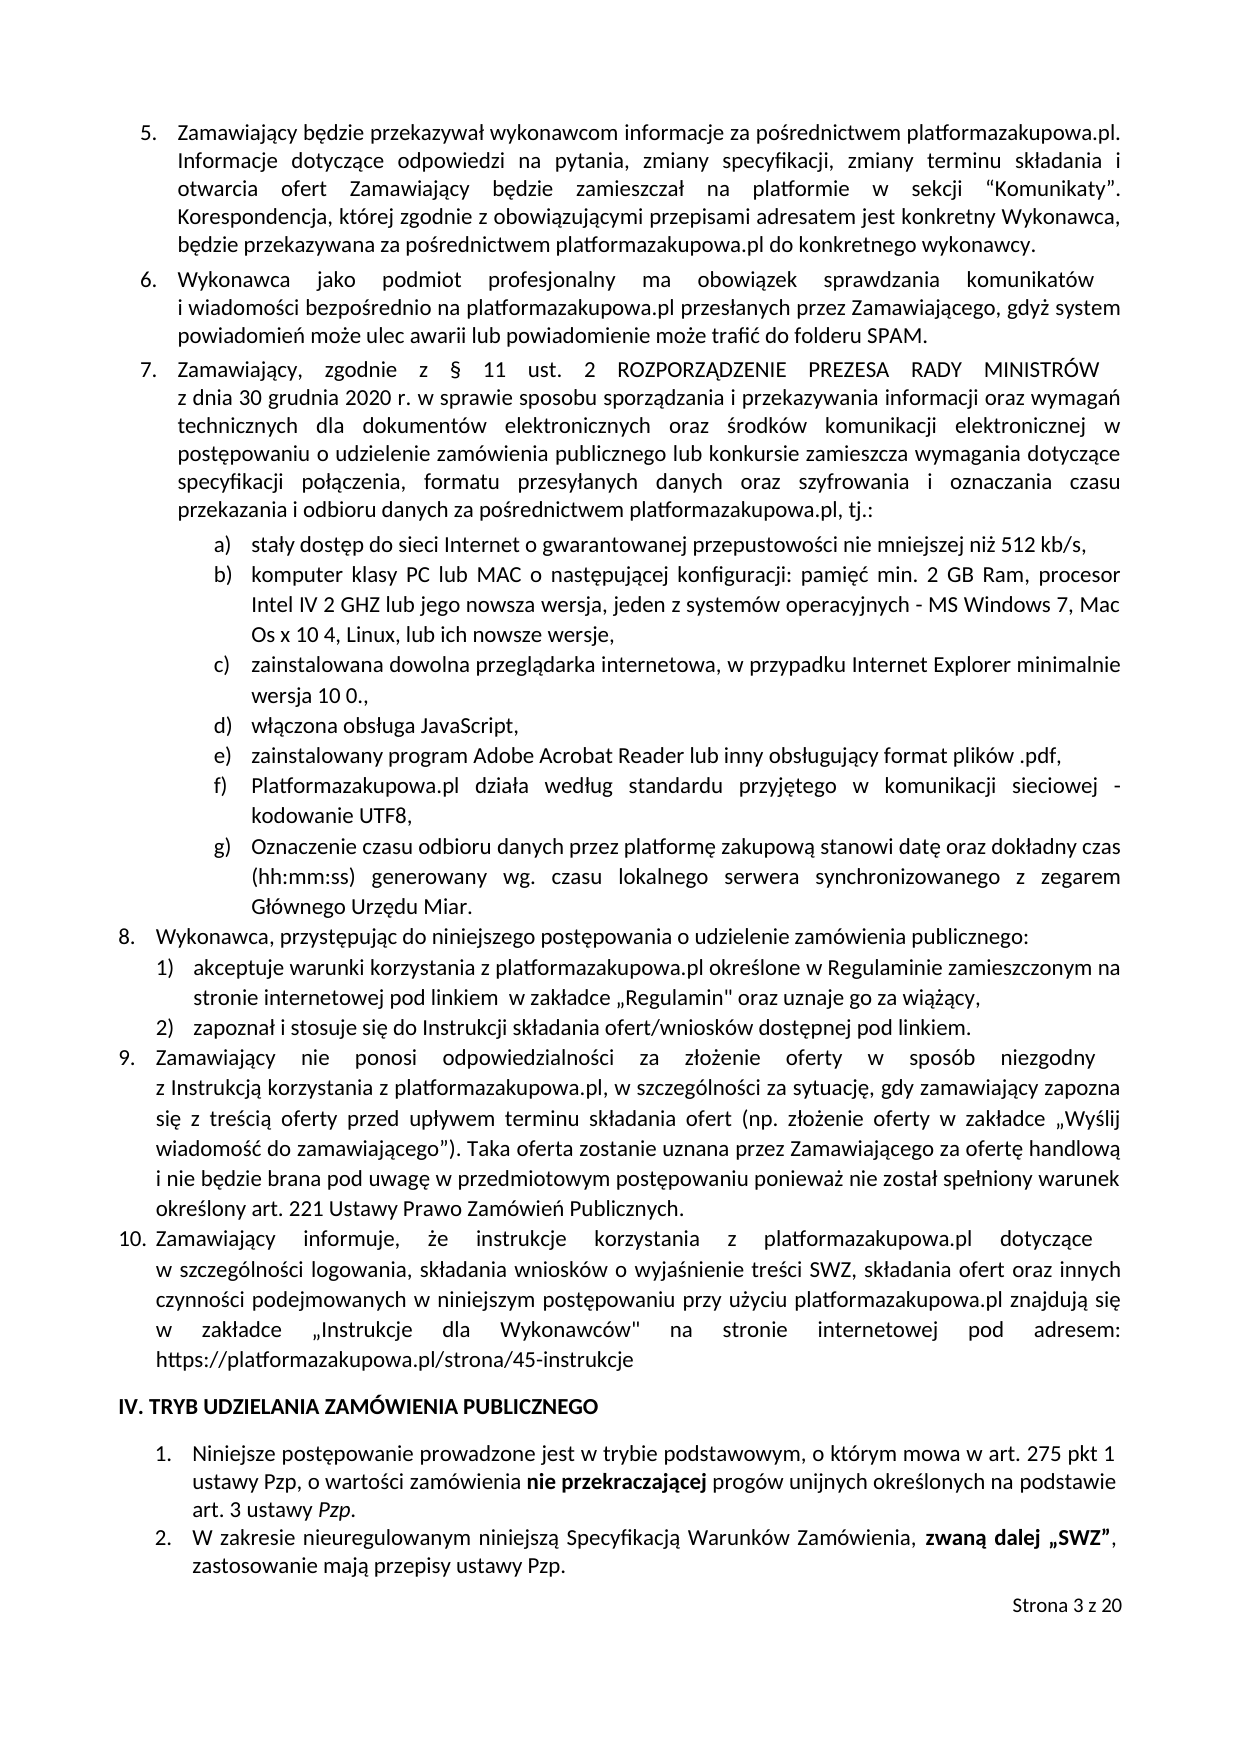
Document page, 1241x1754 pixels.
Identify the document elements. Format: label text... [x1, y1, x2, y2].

list Zamawiający informuje, że instrukcje korzystania z platformazakupowa.pl dotyczące w szczególności logowania, składania wniosków o wyjaśnienie treści SWZ, składania ofert oraz innych czynności podejmowanych w niniejszym postępowaniu przy użyciu platformazakupowa.pl znajdują się w zakładce „Instrukcje dla Wykonawców" na stronie internetowej pod adresem: https://platformazakupowa.pl/strona/45-instrukcje [118, 1224, 1122, 1373]
list Platformazakupowa.pl działa według standardu przyjętego w komunikacji sieciowej - kodowanie UTF8, [213, 771, 1122, 830]
list Oznaczenie czasu odbioru danych przez platformę zakupową stanowi datę oraz dokładny czas (hh:mm:ss) generowany wg. czasu lokalnego serwera synchronizowanego z zegarem Głównego Urzędu Miar. [213, 832, 1122, 920]
list zapoznał i stosuje się do Instrukcji składania ofert/wniosków dostępnej pod linkiem. [156, 1013, 1122, 1041]
text IV. TRYB UDZIELANIA ZAMÓWIENIA PUBLICZNEGO [118, 1392, 1122, 1420]
list Niniejsze postępowanie prowadzone jest w trybie podstawowym, o którym mowa w art. 275 pkt 1 ustawy Pzp, o wartości zamówienia nie przekraczającej progów unijnych określonych na podstawie art. 3 ustawy Pzp. [154, 1439, 1117, 1523]
list Zamawiający będzie przekazywał wykonawcom informacje za pośrednictwem platformazakupowa.pl. Informacje dotyczące odpowiedzi na pytania, zmiany specyfikacji, zmiany terminu składania i otwarcia ofert Zamawiający będzie zamieszczał na platformie w sekcji “Komunikaty”. Korespondencja, której zgodnie z obowiązującymi przepisami adresatem jest konkretny Wykonawca, będzie przekazywana za pośrednictwem platformazakupowa.pl do konkretnego wykonawcy. [140, 118, 1122, 258]
list Zamawiający, zgodnie z § 11 ust. 2 ROZPORZĄDZENIE PREZESA RADY MINISTRÓW z dnia 30 grudnia 2020 r. w sprawie sposobu sporządzania i przekazywania informacji oraz wymagań technicznych dla dokumentów elektronicznych oraz środków komunikacji elektronicznej w postępowaniu o udzielenie zamówienia publicznego lub konkursie zamieszcza wymagania dotyczące specyfikacji połączenia, formatu przesyłanych danych oraz szyfrowania i oznaczania czasu przekazania i odbioru danych za pośrednictwem platformazakupowa.pl, tj.: [140, 355, 1122, 523]
list W zakresie nieuregulowanym niniejszą Specyfikacją Warunków Zamówienia, zwaną dalej „SWZ”, zastosowanie mają przepisy ustawy Pzp. [154, 1523, 1117, 1579]
list Wykonawca jako podmiot profesjonalny ma obowiązek sprawdzania komunikatów i wiadomości bezpośrednio na platformazakupowa.pl przesłanych przez Zamawiającego, gdyż system powiadomień może ulec awarii lub powiadomienie może trafić do folderu SPAM. [140, 265, 1122, 349]
list Zamawiający nie ponosi odpowiedzialności za złożenie oferty w sposób niezgodny z Instrukcją korzystania z platformazakupowa.pl, w szczególności za sytuację, gdy zamawiający zapozna się z treścią oferty przed upływem terminu składania ofert (np. złożenie oferty w zakładce „Wyślij wiadomość do zamawiającego”). Taka oferta zostanie uznana przez Zamawiającego za ofertę handlową i nie będzie brana pod uwagę w przedmiotowym postępowaniu ponieważ nie został spełniony warunek określony art. 221 Ustawy Prawo Zamówień Publicznych. [118, 1043, 1122, 1222]
list włączona obsługa JavaScript, [213, 711, 1122, 739]
list akceptuje warunki korzystania z platformazakupowa.pl określone w Regulaminie zamieszczonym na stronie internetowej pod linkiem w zakładce „Regulamin" oraz uznaje go za wiążący, [156, 953, 1122, 1011]
list stały dostęp do sieci Internet o gwarantowanej przepustowości nie mniejszej niż 512 kb/s, [213, 530, 1122, 558]
list zainstalowany program Adobe Acrobat Reader lub inny obsługujący format plików .pdf, [213, 741, 1122, 769]
list Wykonawca, przystępując do niniejszego postępowania o udzielenie zamówienia publicznego: [118, 922, 1122, 951]
list zainstalowana dowolna przeglądarka internetowa, w przypadku Internet Explorer minimalnie wersja 10 0., [213, 651, 1122, 709]
list komputer klasy PC lub MAC o następującej konfiguracji: pamięć min. 2 GB Ram, procesor Intel IV 2 GHZ lub jego nowsza wersja, jeden z systemów operacyjnych - MS Windows 7, Mac Os x 10 4, Linux, lub ich nowsze wersje, [213, 560, 1122, 648]
